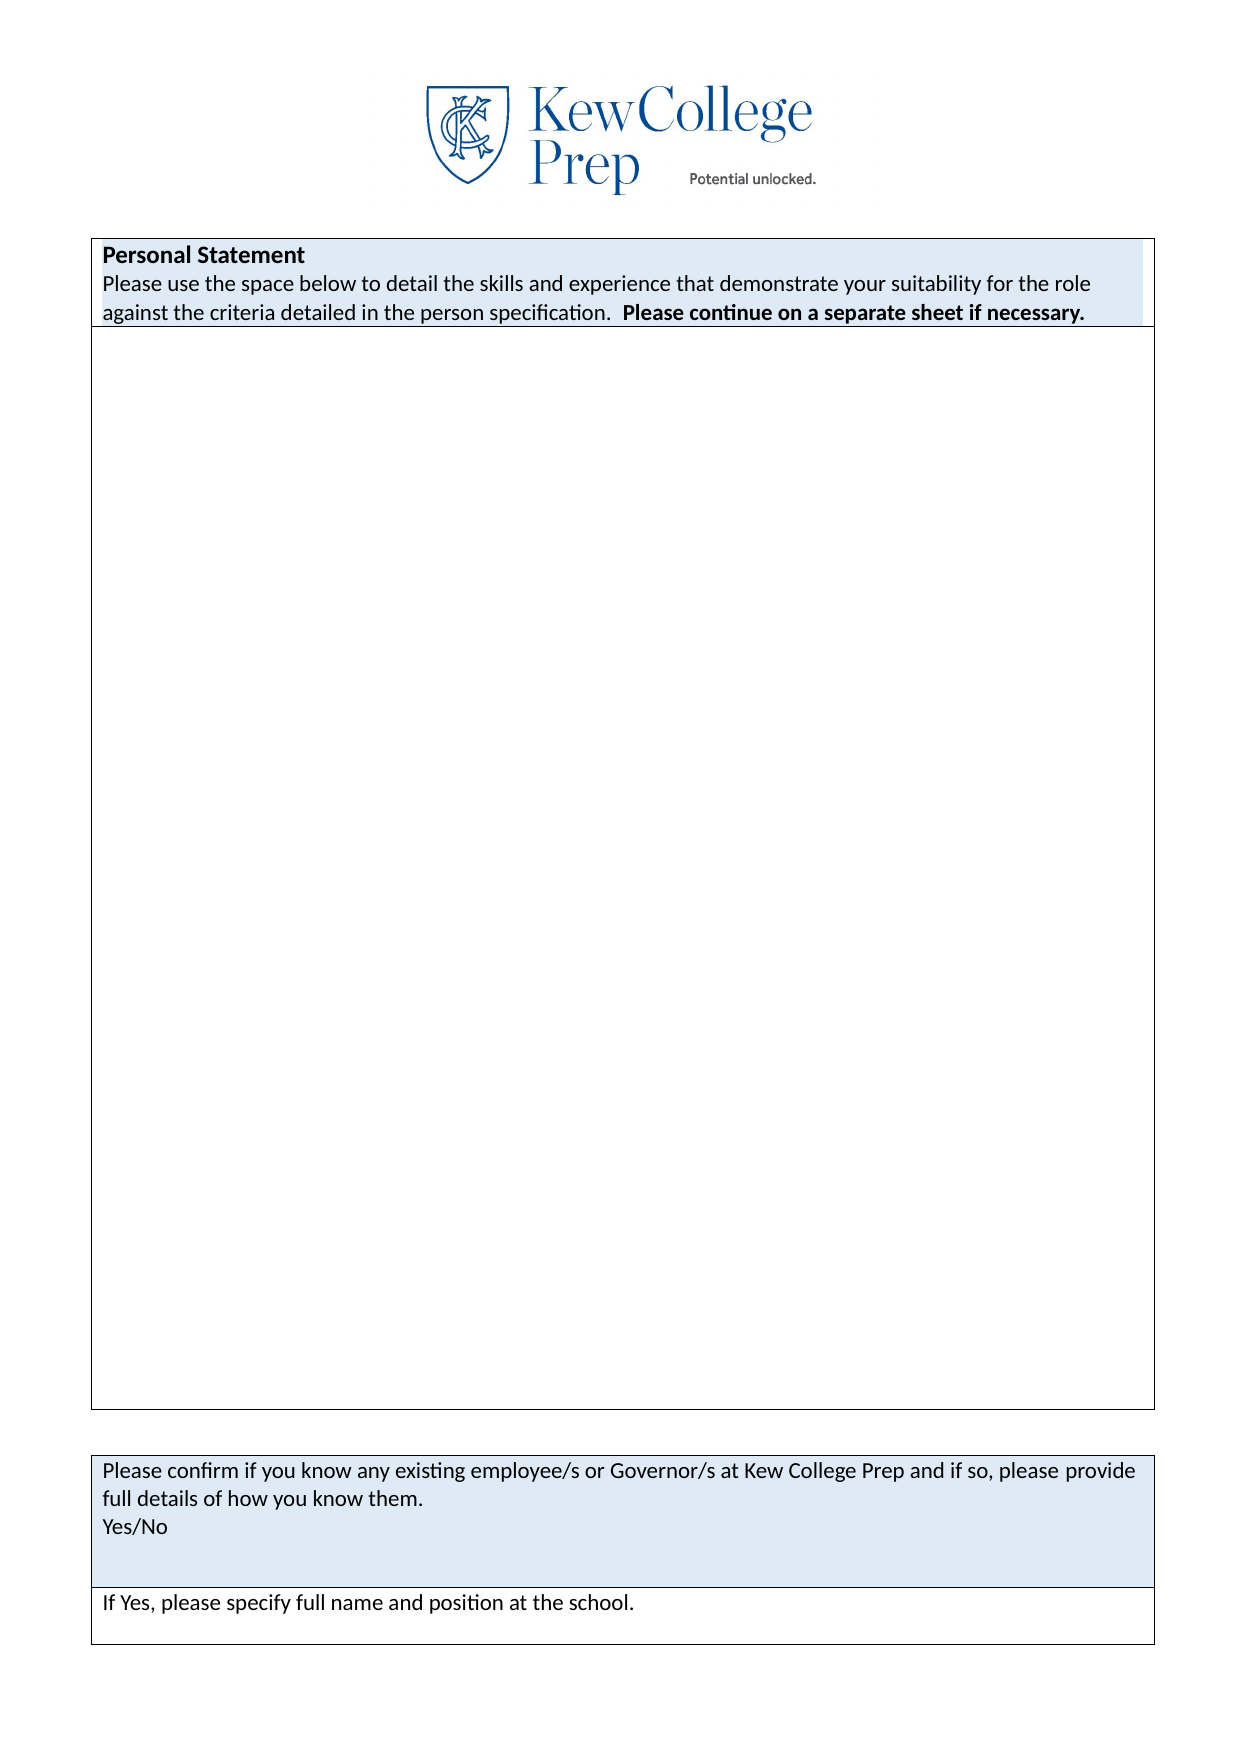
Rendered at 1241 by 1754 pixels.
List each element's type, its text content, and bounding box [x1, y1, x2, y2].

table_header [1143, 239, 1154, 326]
table_header Please confirm if you know any existing employee/s or Governor/s at Kew College Prep and if so, please provide full details of how you know them. Yes/No [92, 1456, 1154, 1587]
table_cell [92, 327, 1154, 1409]
table_cell If Yes, please specify full name and position at the school. [92, 1588, 1154, 1644]
picture [335, 73, 906, 211]
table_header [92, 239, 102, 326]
